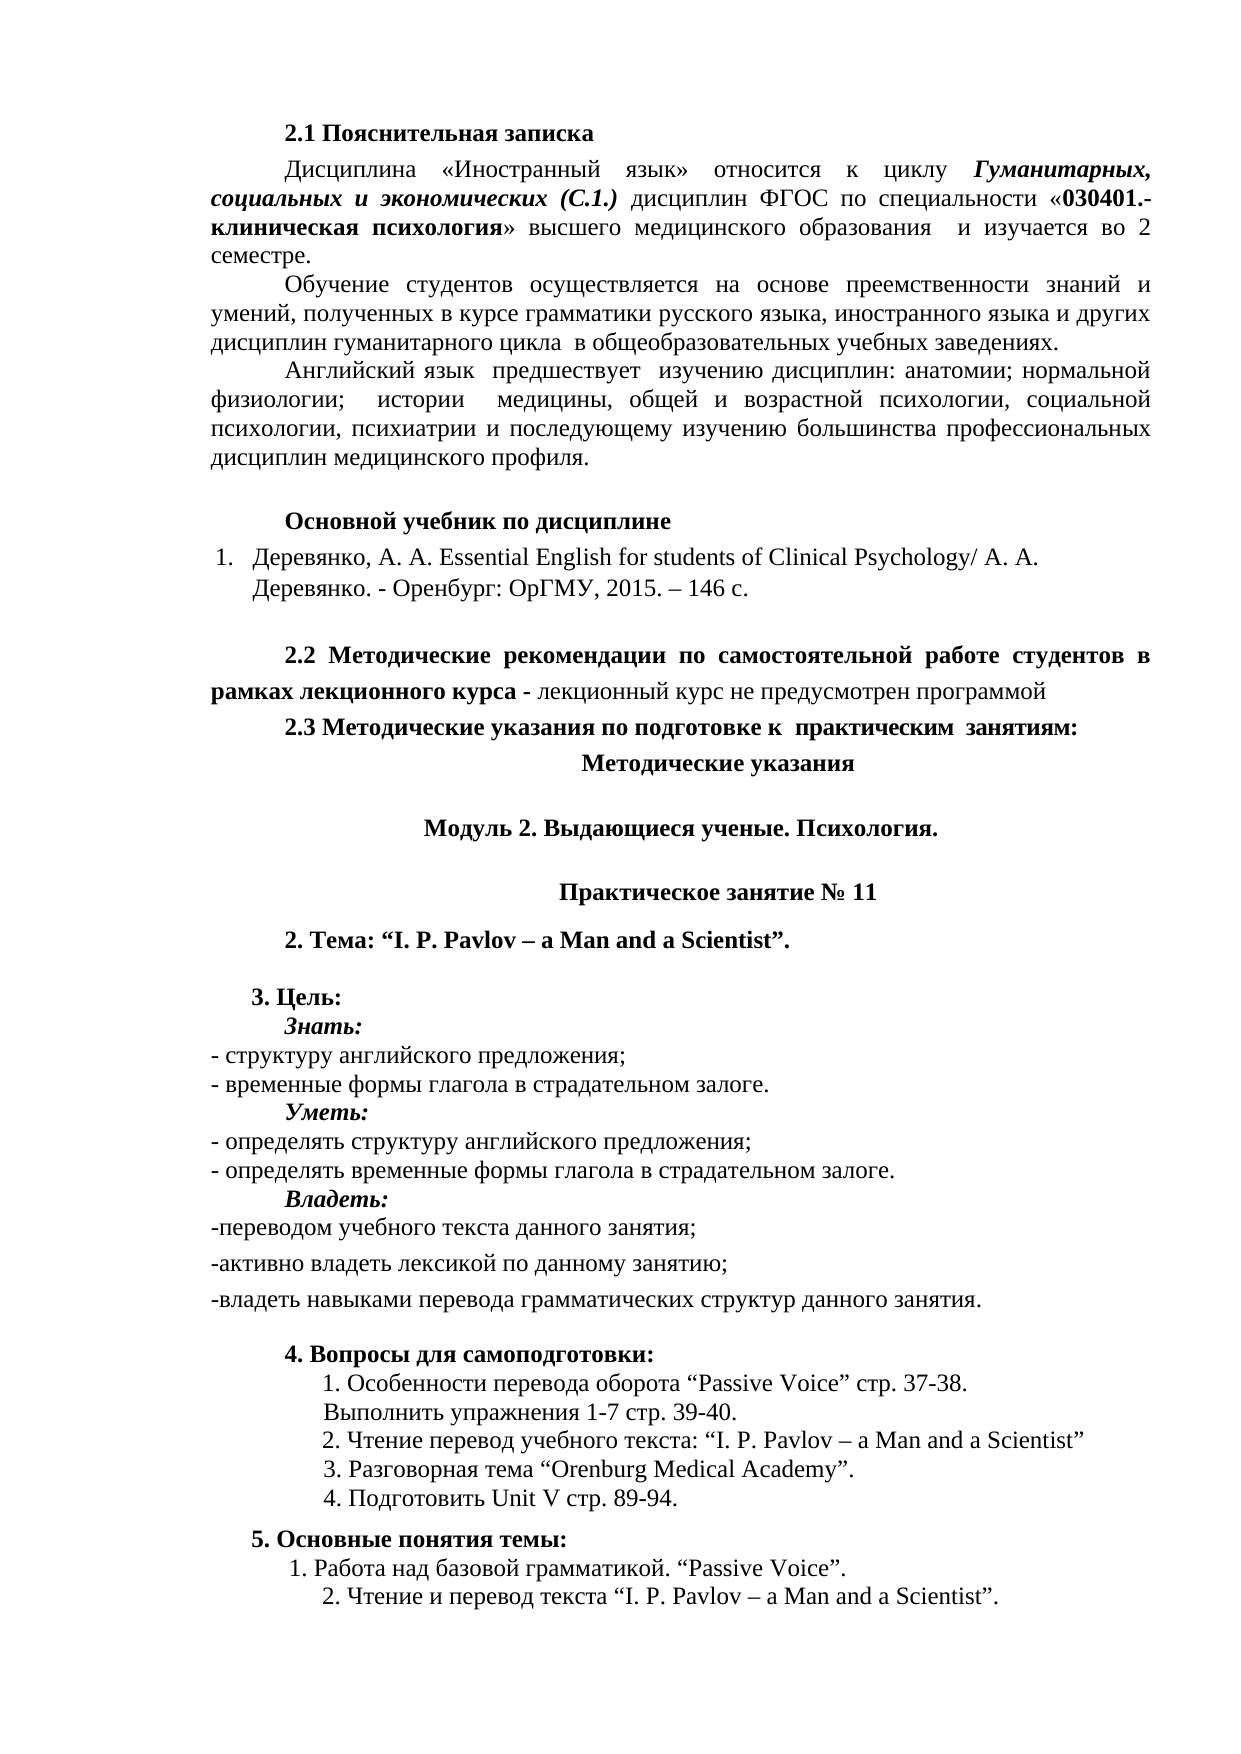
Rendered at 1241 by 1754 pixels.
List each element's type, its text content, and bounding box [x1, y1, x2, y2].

text Выполнить упражнения 1-7 стр. 39-40. [211, 1397, 1152, 1426]
text 2. Чтение перевод учебного текста: “I. P. Pavlov – a Man and a Scientist” [211, 1426, 1152, 1454]
text -переводом учебного текста данного занятия; [211, 1212, 1152, 1241]
text Уметь: [211, 1097, 1152, 1126]
text Дисциплина «Иностранный язык» относится к циклу Гуманитарных, социальных и экономических (С.1.) дисциплин ФГОС по специальности «030401.-клиническая психология» высшего медицинского образования и изучается во 2 семестре. [211, 154, 1152, 269]
text Основной учебник по дисциплине [211, 506, 1152, 535]
text 4. Вопросы для самоподготовки: [211, 1339, 1152, 1368]
text - структуру английского предложения; [211, 1040, 1152, 1069]
text -активно владеть лексикой по данному занятию; [211, 1248, 1152, 1277]
text 4. Подготовить Unit V cтр. 89-94. [211, 1483, 1152, 1512]
text 2. Чтение и перевод текста “I. P. Pavlov – a Man and a Scientist”. [211, 1581, 1152, 1610]
text 2.2 Методические рекомендации по самостоятельной работе студентов в рамках лекционного курса - лекционный курс не предусмотрен программой [211, 640, 1152, 705]
text 2.1 Пояснительная записка [211, 118, 1152, 147]
text 2.3 Методические указания по подготовке к практическим занятиям: [211, 712, 1152, 741]
text Знать: [211, 1011, 1152, 1040]
list Деревянко, А. А. Essential English for students of Clinical Psychology/ А. А. Деревянко. - Оренбург: ОрГМУ, 2015. – 146 с. [215, 542, 1152, 602]
text - определять временные формы глагола в страдательном залоге. [211, 1155, 1152, 1184]
text Практическое занятие № 11 [211, 877, 1152, 906]
text 3. Разговорная тема “Orenburg Medical Academy”. [211, 1454, 1152, 1483]
text Владеть: [211, 1184, 1152, 1212]
text Методические указания [211, 748, 1152, 777]
text Модуль 2. Выдающиеся ученые. Психология. [211, 813, 1152, 841]
text 2. Тема: “I. P. Pavlov – a Man and a Scientist”. [211, 925, 1152, 954]
text 1. Особенности перевода оборота “Passive Voice” стр. 37-38. [211, 1368, 1152, 1397]
text - временные формы глагола в страдательном залоге. [211, 1069, 1152, 1097]
text Английский язык предшествует изучению дисциплин: анатомии; нормальной физиологии; истории медицины, общей и возрастной психологии, социальной психологии, психиатрии и последующему изучению большинства профессиональных дисциплин медицинского профиля. [211, 355, 1152, 470]
text 1. Работа над базовой грамматикой. “Passive Voice”. [251, 1553, 1152, 1581]
text -владеть навыками перевода грамматических структур данного занятия. [211, 1284, 1152, 1313]
text Обучение студентов осуществляется на основе преемственности знаний и умений, полученных в курсе грамматики русского языка, иностранного языка и других дисциплин гуманитарного цикла в общеобразовательных учебных заведениях. [211, 269, 1152, 355]
text 3. Цель: [251, 982, 1152, 1011]
text 5. Основные понятия темы: [251, 1524, 1152, 1553]
text - определять структуру английского предложения; [211, 1126, 1152, 1155]
